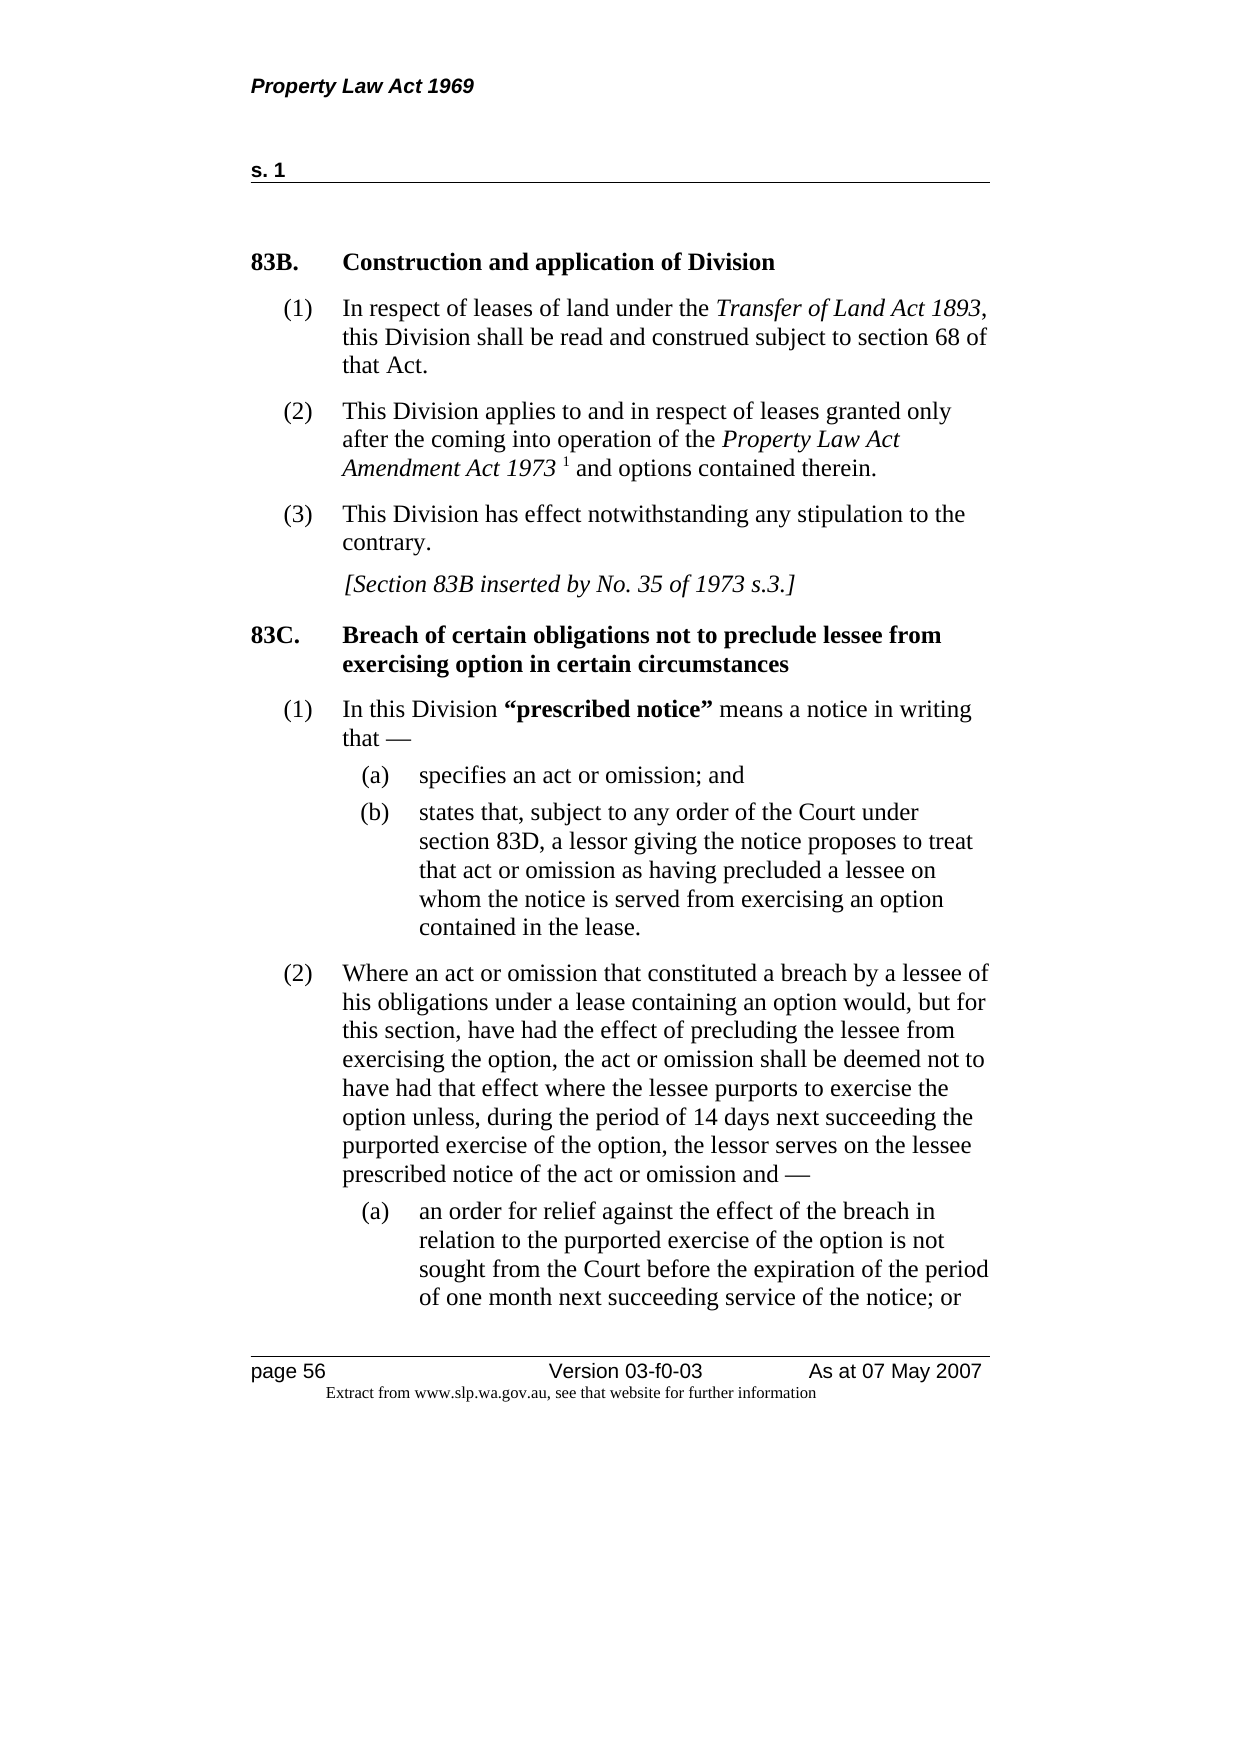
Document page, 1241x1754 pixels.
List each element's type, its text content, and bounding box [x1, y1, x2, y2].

text (b) states that, subject to any order of the Court under section 83D, a lessor giving the notice proposes to treat that act or omission as having precluded a lessee on whom the notice is served from exercising an option contained in the lease. [251, 797, 990, 941]
text (2) Where an act or omission that constituted a breach by a lessee of his obligations under a lease containing an option would, but for this section, have had the effect of precluding the lessee from exercising the option, the act or omission shall be deemed not to have had that effect where the lessee purports to exercise the option unless, during the period of 14 days next succeeding the purported exercise of the option, the lessor serves on the lessee prescribed notice of the act or omission and — [251, 958, 990, 1188]
text (1) In respect of leases of land under the Transfer of Land Act 1893, this Division shall be read and construed subject to section 68 of that Act. [251, 293, 990, 379]
subtitle 83B. Construction and application of Division [251, 247, 990, 276]
text (1) In this Division “prescribed notice” means a notice in writing that — [251, 694, 990, 752]
text (a) specifies an act or omission; and [251, 760, 990, 789]
text (2) This Division applies to and in respect of leases granted only after the coming into operation of the Property Law Act Amendment Act 1973 1 and options contained therein. [251, 396, 990, 482]
text (3) This Division has effect notwithstanding any stipulation to the contrary. [251, 499, 990, 556]
text (a) an order for relief against the effect of the breach in relation to the purported exercise of the option is not sought from the Court before the expiration of the period of one month next succeeding service of the notice; or [251, 1196, 990, 1311]
text [Section 83B inserted by No. 35 of 1973 s.3.] [251, 569, 990, 597]
subtitle 83C. Breach of certain obligations not to preclude lessee from exercising option in certain circumstances [251, 620, 990, 678]
